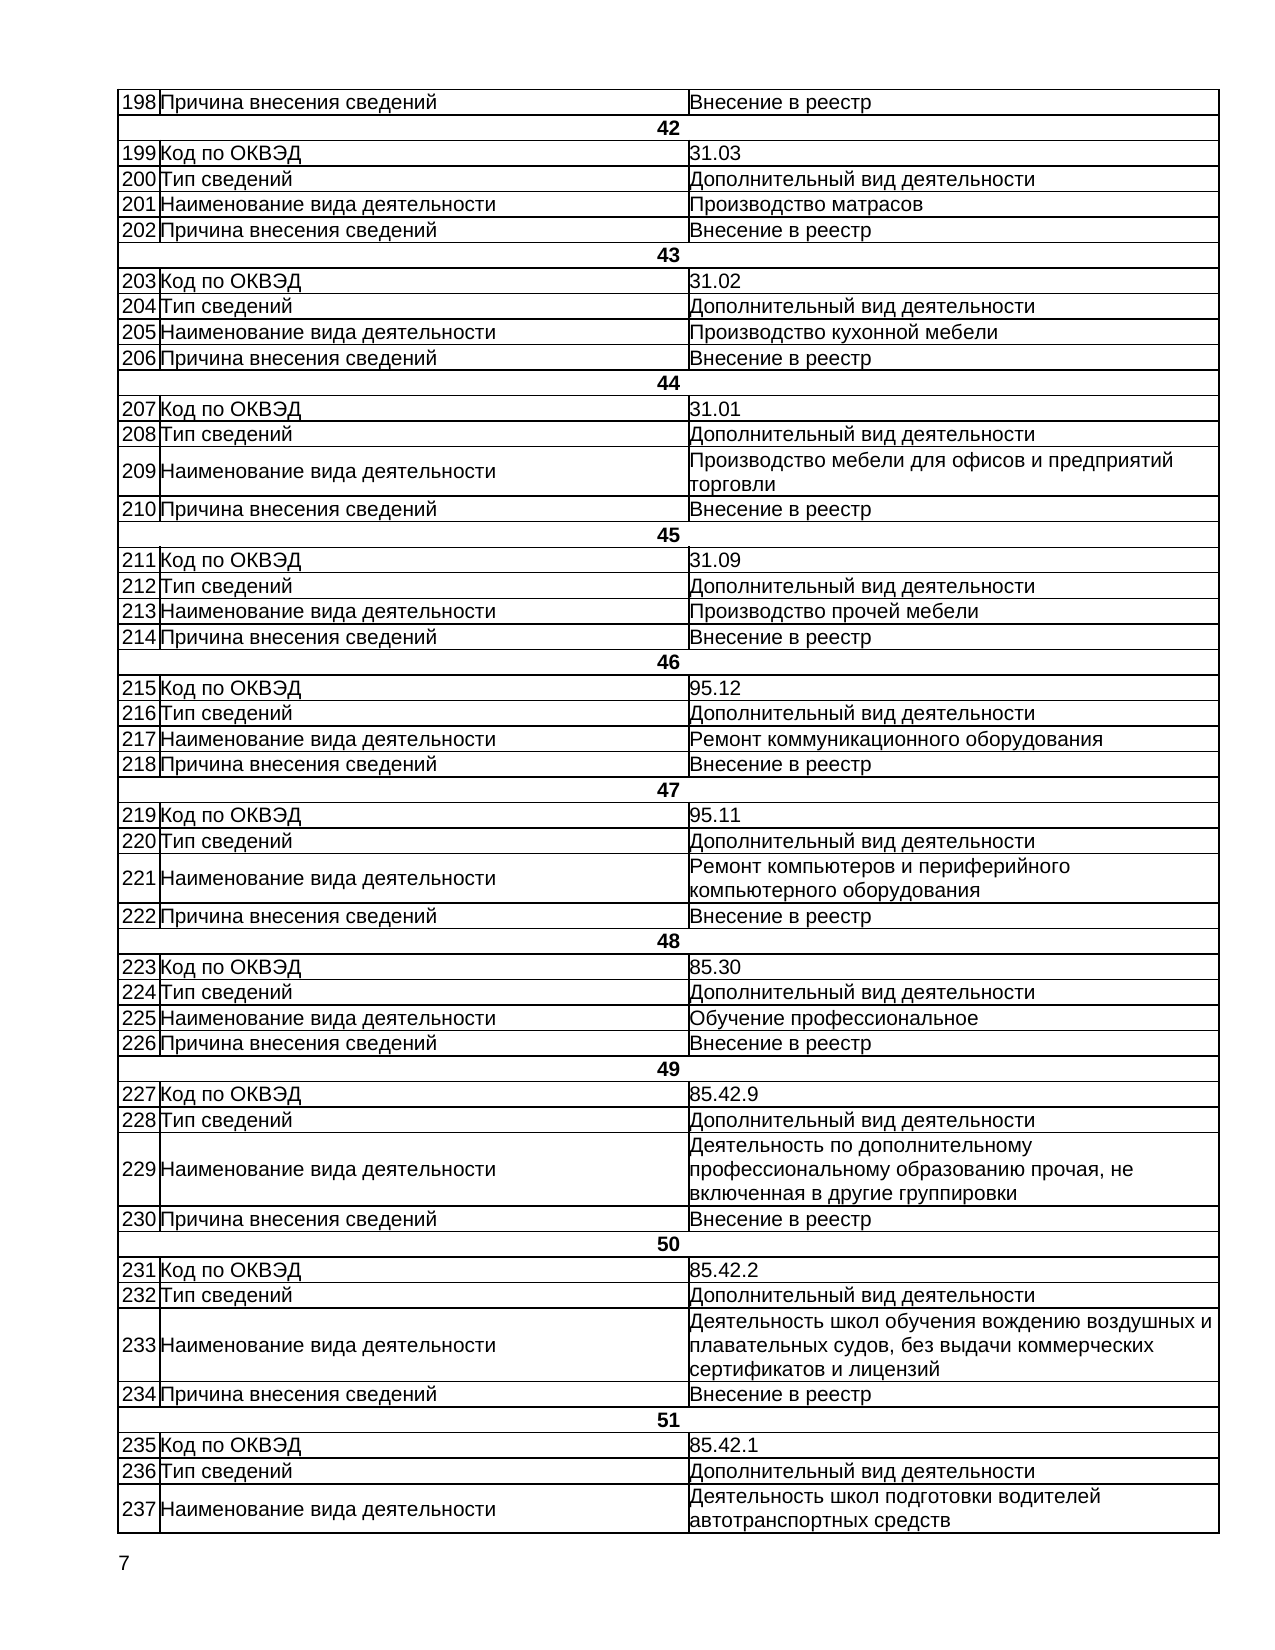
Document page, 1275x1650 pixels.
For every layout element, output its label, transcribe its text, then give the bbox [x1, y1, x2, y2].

table_cell 85.42.2 [690, 1258, 1218, 1282]
table_cell Наименование вида деятельности [161, 599, 688, 623]
table_cell Тип сведений [161, 1108, 688, 1132]
table_cell 85.30 [690, 955, 1218, 979]
table_cell Наименование вида деятельности [161, 192, 688, 216]
table_cell Причина внесения сведений [161, 904, 688, 928]
table_cell Внесение в реестр [690, 1031, 1218, 1055]
table_cell 223 [119, 955, 159, 979]
table_cell Внесение в реестр [690, 1207, 1218, 1231]
table_cell Код по ОКВЭД [161, 1082, 688, 1106]
table_cell Производство матрасов [690, 192, 1218, 216]
table_cell 50 [119, 1232, 1218, 1256]
table_cell Производство кухонной мебели [690, 320, 1218, 344]
table_cell Дополнительный вид деятельности [690, 701, 1218, 725]
table_cell 231 [119, 1258, 159, 1282]
table_cell 31.03 [690, 141, 1218, 165]
table_cell 229 [119, 1133, 159, 1205]
table_cell 210 [119, 497, 159, 521]
table_cell 232 [119, 1283, 159, 1307]
table_cell 236 [119, 1459, 159, 1483]
table_cell Внесение в реестр [690, 625, 1218, 648]
table_cell Код по ОКВЭД [161, 269, 688, 293]
table_cell Тип сведений [161, 573, 688, 597]
table_cell Причина внесения сведений [161, 625, 688, 648]
table_cell 46 [119, 650, 1218, 674]
table_cell 233 [119, 1309, 159, 1381]
table_cell 219 [119, 803, 159, 827]
table_cell Тип сведений [161, 294, 688, 318]
table_cell Причина внесения сведений [161, 497, 688, 521]
table_cell Тип сведений [161, 1283, 688, 1307]
table_cell 207 [119, 396, 159, 420]
table_cell 85.42.9 [690, 1082, 1218, 1106]
table_cell Производство мебели для офисов и предприятий торговли [690, 447, 1218, 495]
table_cell Наименование вида деятельности [161, 320, 688, 344]
table_cell Причина внесения сведений [161, 90, 688, 114]
table_cell Причина внесения сведений [161, 218, 688, 242]
table_cell 31.02 [690, 269, 1218, 293]
table_cell 227 [119, 1082, 159, 1106]
table_cell 217 [119, 727, 159, 751]
table_cell 95.12 [690, 676, 1218, 699]
table_cell 216 [119, 701, 159, 725]
table_cell Деятельность школ подготовки водителей автотранспортных средств [690, 1485, 1218, 1532]
table_cell 218 [119, 752, 159, 776]
table_cell 204 [119, 294, 159, 318]
table_cell Код по ОКВЭД [161, 548, 688, 572]
table_cell Причина внесения сведений [161, 345, 688, 369]
table_cell 209 [119, 447, 159, 495]
table_cell 31.01 [690, 396, 1218, 420]
table_cell 43 [119, 243, 1218, 267]
table_cell Причина внесения сведений [161, 1207, 688, 1231]
table_cell 234 [119, 1382, 159, 1406]
table_cell Внесение в реестр [690, 218, 1218, 242]
table_cell 205 [119, 320, 159, 344]
table_cell 202 [119, 218, 159, 242]
table_cell 214 [119, 625, 159, 648]
table_cell Внесение в реестр [690, 497, 1218, 521]
table_cell Внесение в реестр [690, 90, 1218, 114]
table_cell 224 [119, 980, 159, 1004]
table_cell 225 [119, 1006, 159, 1030]
table_cell Деятельность по дополнительному профессиональному образованию прочая, не включенная в другие группировки [690, 1133, 1218, 1205]
table_cell 230 [119, 1207, 159, 1231]
table_cell 51 [119, 1408, 1218, 1432]
table_cell 237 [119, 1485, 159, 1532]
table_cell 31.09 [690, 548, 1218, 572]
table_cell 222 [119, 904, 159, 928]
table_cell Код по ОКВЭД [161, 803, 688, 827]
table_cell 220 [119, 829, 159, 853]
table_cell 228 [119, 1108, 159, 1132]
table_cell Тип сведений [161, 701, 688, 725]
table_cell Тип сведений [161, 1459, 688, 1483]
table_cell Внесение в реестр [690, 345, 1218, 369]
table_cell 208 [119, 422, 159, 446]
table_cell Код по ОКВЭД [161, 141, 688, 165]
table_cell Код по ОКВЭД [161, 1258, 688, 1282]
table_cell 95.11 [690, 803, 1218, 827]
table_cell 200 [119, 167, 159, 191]
table_cell Дополнительный вид деятельности [690, 829, 1218, 853]
table_cell Дополнительный вид деятельности [690, 422, 1218, 446]
table_cell Дополнительный вид деятельности [690, 1459, 1218, 1483]
table_cell Тип сведений [161, 422, 688, 446]
table_cell 235 [119, 1433, 159, 1457]
table_cell 198 [119, 90, 159, 114]
table_cell Дополнительный вид деятельности [690, 167, 1218, 191]
table_cell Внесение в реестр [690, 752, 1218, 776]
table_cell 44 [119, 371, 1218, 395]
table_cell Причина внесения сведений [161, 752, 688, 776]
table_cell Наименование вида деятельности [161, 1485, 688, 1532]
table_cell Код по ОКВЭД [161, 1433, 688, 1457]
table_cell 47 [119, 778, 1218, 802]
table_cell Тип сведений [161, 980, 688, 1004]
table_cell Обучение профессиональное [690, 1006, 1218, 1030]
table_cell 226 [119, 1031, 159, 1055]
table_cell 48 [119, 929, 1218, 953]
table_cell Внесение в реестр [690, 904, 1218, 928]
table_cell 206 [119, 345, 159, 369]
table_cell Внесение в реестр [690, 1382, 1218, 1406]
table_cell Дополнительный вид деятельности [690, 980, 1218, 1004]
table_cell Наименование вида деятельности [161, 1006, 688, 1030]
table_cell Наименование вида деятельности [161, 1309, 688, 1381]
table_cell 85.42.1 [690, 1433, 1218, 1457]
table_cell Тип сведений [161, 829, 688, 853]
table_cell Дополнительный вид деятельности [690, 1108, 1218, 1132]
table_cell Код по ОКВЭД [161, 396, 688, 420]
table_cell 221 [119, 854, 159, 902]
table_cell 212 [119, 573, 159, 597]
table_cell Дополнительный вид деятельности [690, 573, 1218, 597]
table_cell Наименование вида деятельности [161, 1133, 688, 1205]
table_cell 203 [119, 269, 159, 293]
table_cell Деятельность школ обучения вождению воздушных и плавательных судов, без выдачи коммерческих сертификатов и лицензий [690, 1309, 1218, 1381]
table_cell Производство прочей мебели [690, 599, 1218, 623]
table_cell Ремонт компьютеров и периферийного компьютерного оборудования [690, 854, 1218, 902]
table_cell Тип сведений [161, 167, 688, 191]
table_cell Код по ОКВЭД [161, 955, 688, 979]
table_cell 211 [119, 548, 159, 572]
table_cell 201 [119, 192, 159, 216]
table_cell 49 [119, 1057, 1218, 1081]
table_cell 199 [119, 141, 159, 165]
table_cell Наименование вида деятельности [161, 727, 688, 751]
table_cell Код по ОКВЭД [161, 676, 688, 699]
table_cell Дополнительный вид деятельности [690, 294, 1218, 318]
table_cell 215 [119, 676, 159, 699]
table_cell 213 [119, 599, 159, 623]
table_cell Причина внесения сведений [161, 1031, 688, 1055]
table_cell Дополнительный вид деятельности [690, 1283, 1218, 1307]
table_cell Причина внесения сведений [161, 1382, 688, 1406]
table_cell 42 [119, 116, 1218, 139]
table_cell Наименование вида деятельности [161, 854, 688, 902]
table_cell 45 [119, 522, 1218, 546]
table_cell Наименование вида деятельности [161, 447, 688, 495]
table_cell Ремонт коммуникационного оборудования [690, 727, 1218, 751]
